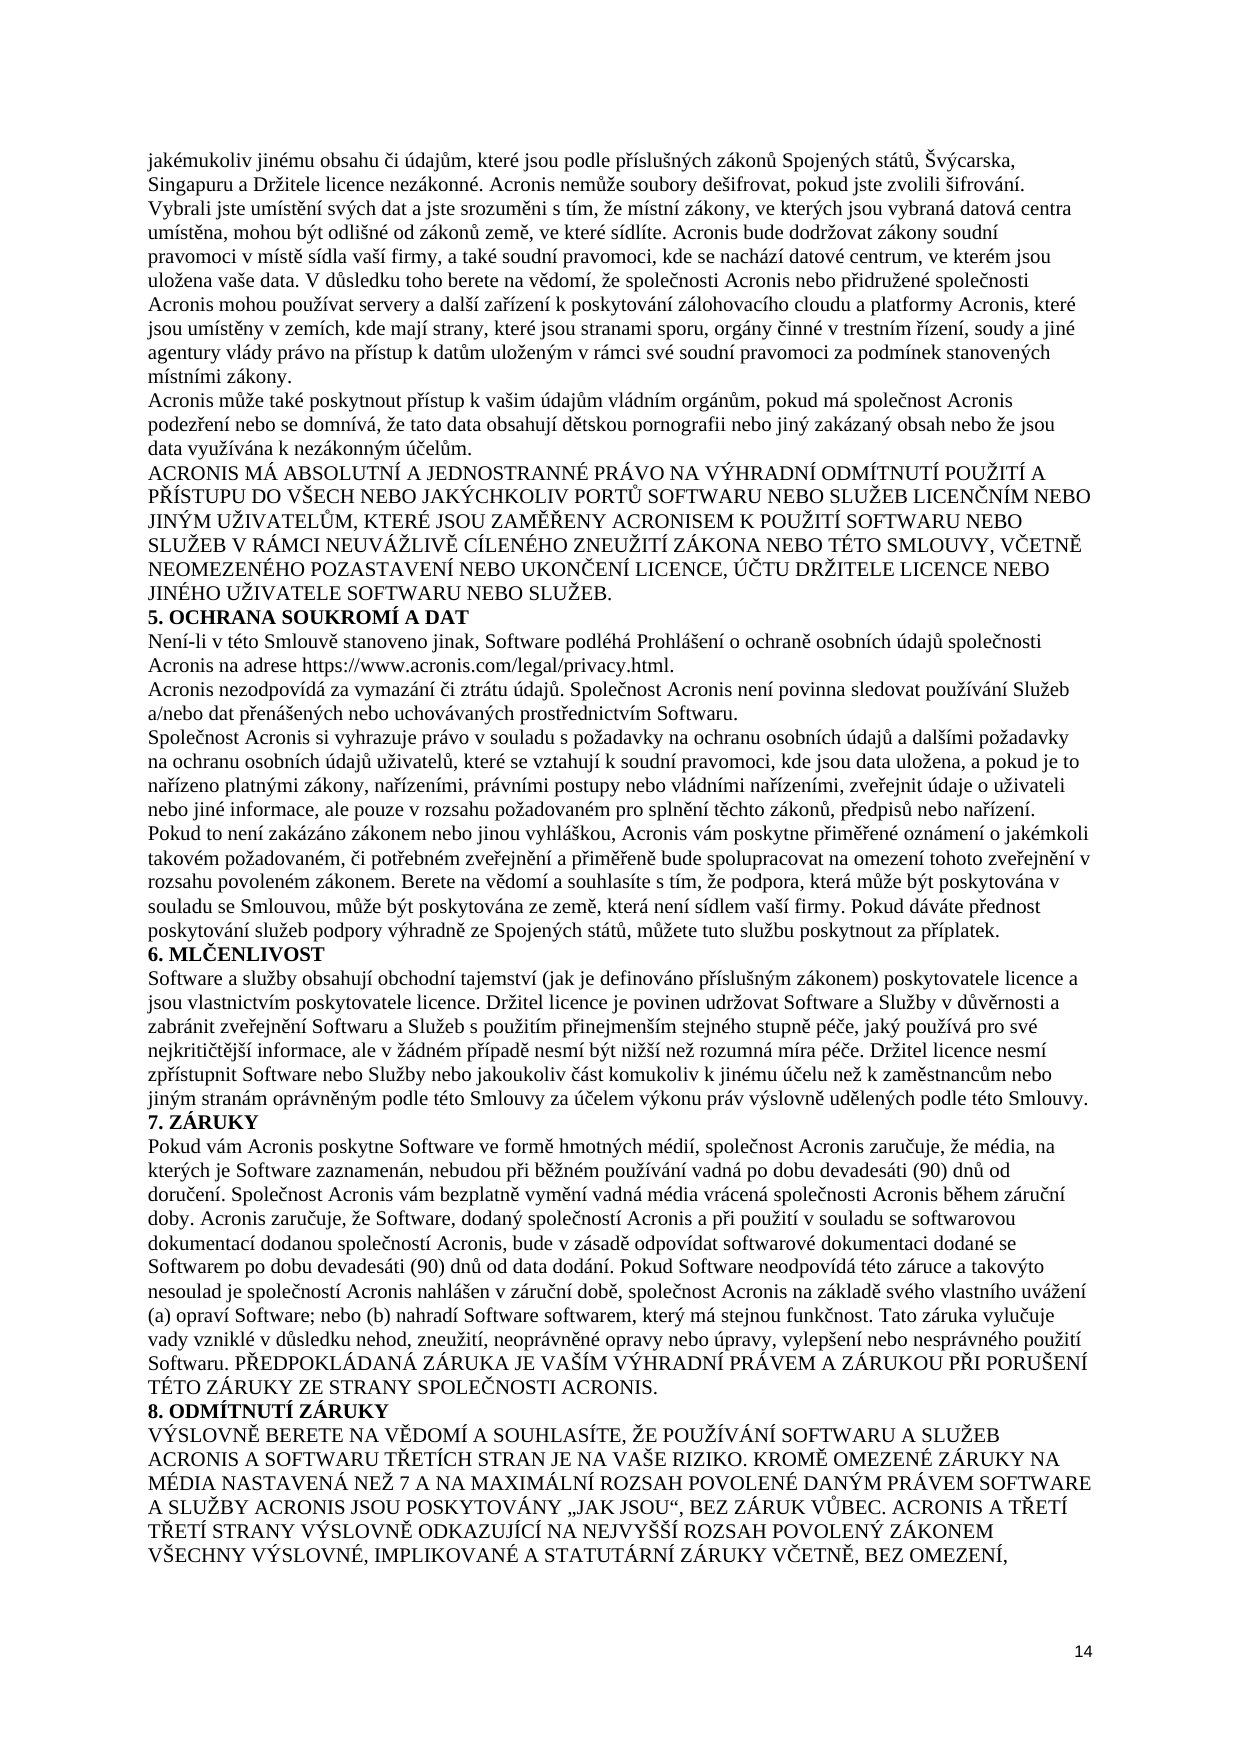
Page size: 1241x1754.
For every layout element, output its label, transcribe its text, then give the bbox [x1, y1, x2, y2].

text ACRONIS MÁ ABSOLUTNÍ A JEDNOSTRANNÉ PRÁVO NA VÝHRADNÍ ODMÍTNUTÍ POUŽITÍ A PŘÍSTUPU DO VŠECH NEBO JAKÝCHKOLIV PORTŮ SOFTWARU NEBO SLUŽEB LICENČNÍM NEBO JINÝM UŽIVATELŮM, KTERÉ JSOU ZAMĚŘENY ACRONISEM K POUŽITÍ SOFTWARU NEBO SLUŽEB V RÁMCI NEUVÁŽLIVĚ CÍLENÉHO ZNEUŽITÍ ZÁKONA NEBO TÉTO SMLOUVY, VČETNĚ NEOMEZENÉHO POZASTAVENÍ NEBO UKONČENÍ LICENCE, ÚČTU DRŽITELE LICENCE NEBO JINÉHO UŽIVATELE SOFTWARU NEBO SLUŽEB. [148, 460, 1093, 605]
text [148, 1423, 1093, 1567]
text Pokud vám Acronis poskytne Software ve formě hmotných médií, společnost Acronis zaručuje, že média, na kterých je Software zaznamenán, nebudou při běžném používání vadná po dobu devadesáti (90) dnů od doručení. Společnost Acronis vám bezplatně vymění vadná média vrácená společnosti Acronis během záruční doby. Acronis zaručuje, že Software, dodaný společností Acronis a při použití v souladu se softwarovou dokumentací dodanou společností Acronis, bude v zásadě odpovídat softwarové dokumentaci dodané se Softwarem po dobu devadesáti (90) dnů od data dodání. Pokud Software neodpovídá této záruce a takovýto nesoulad je společností Acronis nahlášen v záruční době, společnost Acronis na základě svého vlastního uvážení (a) opraví Software; nebo (b) nahradí Software softwarem, který má stejnou funkčnost. Tato záruka vylučuje vady vzniklé v důsledku nehod, zneužití, neoprávněné opravy nebo úpravy, vylepšení nebo nesprávného použití Softwaru. PŘEDPOKLÁDANÁ ZÁRUKA JE VAŠÍM VÝHRADNÍ PRÁVEM A ZÁRUKOU PŘI PORUŠENÍ TÉTO ZÁRUKY ZE STRANY SPOLEČNOSTI ACRONIS. [148, 1134, 1093, 1399]
text Není-li v této Smlouvě stanoveno jinak, Software podléhá Prohlášení o ochraně osobních údajů společnosti Acronis na adrese https://www.acronis.com/legal/privacy.html. [148, 629, 1093, 677]
text Společnost Acronis si vyhrazuje právo v souladu s požadavky na ochranu osobních údajů a dalšími požadavky na ochranu osobních údajů uživatelů, které se vztahují k soudní pravomoci, kde jsou data uložena, a pokud je to nařízeno platnými zákony, nařízeními, právními postupy nebo vládními nařízeními, zveřejnit údaje o uživateli nebo jiné informace, ale pouze v rozsahu požadovaném pro splnění těchto zákonů, předpisů nebo nařízení. Pokud to není zakázáno zákonem nebo jinou vyhláškou, Acronis vám poskytne přiměřené oznámení o jakémkoli takovém požadovaném, či potřebném zveřejnění a přiměřeně bude spolupracovat na omezení tohoto zveřejnění v rozsahu povoleném zákonem. Berete na vědomí a souhlasíte s tím, že podpora, která může být poskytována v souladu se Smlouvou, může být poskytována ze země, která není sídlem vaší firmy. Pokud dáváte přednost poskytování služeb podpory výhradně ze Spojených států, můžete tuto službu poskytnout za příplatek. [148, 725, 1093, 942]
text Acronis nezodpovídá za vymazání či ztrátu údajů. Společnost Acronis není povinna sledovat používání Služeb a/nebo dat přenášených nebo uchovávaných prostřednictvím Softwaru. [148, 677, 1093, 725]
text Vybrali jste umístění svých dat a jste srozuměni s tím, že místní zákony, ve kterých jsou vybraná datová centra umístěna, mohou být odlišné od zákonů země, ve které sídlíte. Acronis bude dodržovat zákony soudní pravomoci v místě sídla vaší firmy, a také soudní pravomoci, kde se nachází datové centrum, ve kterém jsou uložena vaše data. V důsledku toho berete na vědomí, že společnosti Acronis nebo přidružené společnosti Acronis mohou používat servery a další zařízení k poskytování zálohovacího cloudu a platformy Acronis, které jsou umístěny v zemích, kde mají strany, které jsou stranami sporu, orgány činné v trestním řízení, soudy a jiné agentury vlády právo na přístup k datům uloženým v rámci své soudní pravomoci za podmínek stanovených místními zákony. [148, 196, 1093, 388]
text 6. MLČENLIVOST [148, 942, 1093, 966]
text Acronis může také poskytnout přístup k vašim údajům vládním orgánům, pokud má společnost Acronis podezření nebo se domnívá, že tato data obsahují dětskou pornografii nebo jiný zakázaný obsah nebo že jsou data využívána k nezákonným účelům. [148, 388, 1093, 460]
text 5. OCHRANA SOUKROMÍ A DAT [148, 605, 1093, 629]
text 7. ZÁRUKY [148, 1110, 1093, 1134]
text Software a služby obsahují obchodní tajemství (jak je definováno příslušným zákonem) poskytovatele licence a jsou vlastnictvím poskytovatele licence. Držitel licence je povinen udržovat Software a Služby v důvěrnosti a zabránit zveřejnění Softwaru a Služeb s použitím přinejmenším stejného stupně péče, jaký používá pro své nejkritičtější informace, ale v žádném případě nesmí být nižší než rozumná míra péče. Držitel licence nesmí zpřístupnit Software nebo Služby nebo jakoukoliv část komukoliv k jinému účelu než k zaměstnancům nebo jiným stranám oprávněným podle této Smlouvy za účelem výkonu práv výslovně udělených podle této Smlouvy. [148, 966, 1093, 1110]
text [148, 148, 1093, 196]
text 8. ODMÍTNUTÍ ZÁRUKY [148, 1399, 1093, 1423]
